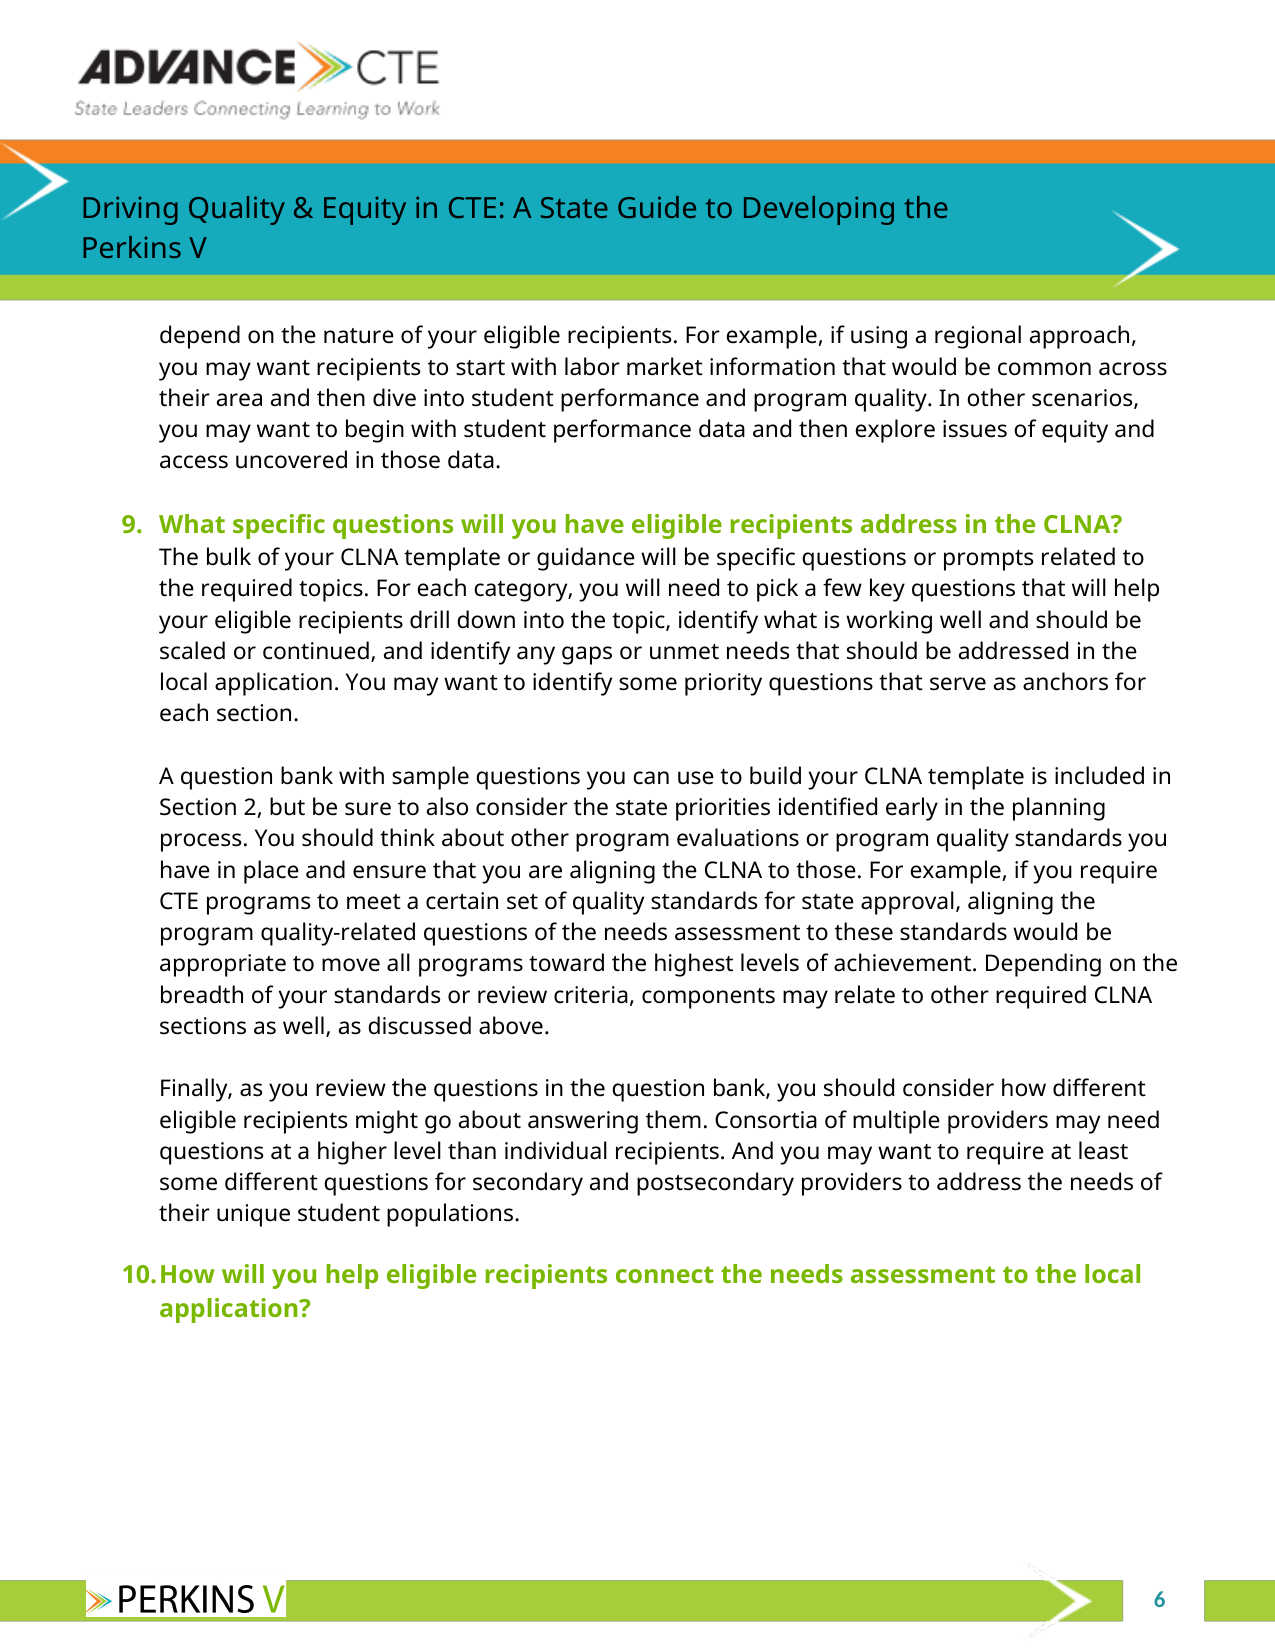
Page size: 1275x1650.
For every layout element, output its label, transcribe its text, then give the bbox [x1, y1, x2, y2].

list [159, 319, 1181, 476]
list What specific questions will you have eligible recipients address in the CLNA? [121, 507, 1181, 541]
list The bulk of your CLNA template or guidance will be specific questions or prompts related to the required topics. For each category, you will need to pick a few key questions that will help your eligible recipients drill down into the topic, identify what is working well and should be scaled or continued, and identify any gaps or unmet needs that should be addressed in the local application. You may want to identify some priority questions that serve as anchors for each section. [159, 541, 1181, 728]
text Finally, as you review the questions in the question bank, you should consider how different eligible recipients might go about answering them. Consortia of multiple providers may need questions at a higher level than individual recipients. And you may want to require at least some different questions for secondary and postsecondary providers to address the needs of their unique student populations. [159, 1072, 1181, 1257]
picture [86, 1575, 287, 1617]
list How will you help eligible recipients connect the needs assessment to the local application? [121, 1257, 1181, 1325]
text A question bank with sample questions you can use to build your CLNA template is included in Section 2, but be sure to also consider the state priorities identified early in the planning process. You should think about other program evaluations or program quality standards you have in place and ensure that you are aligning the CLNA to those. For example, if you require CTE programs to meet a certain set of quality standards for state approval, aligning the program quality-related questions of the needs assessment to these standards would be appropriate to move all programs toward the highest levels of achievement. Depending on the breadth of your standards or review criteria, components may relate to other required CLNA sections as well, as discussed above. [159, 760, 1181, 1041]
